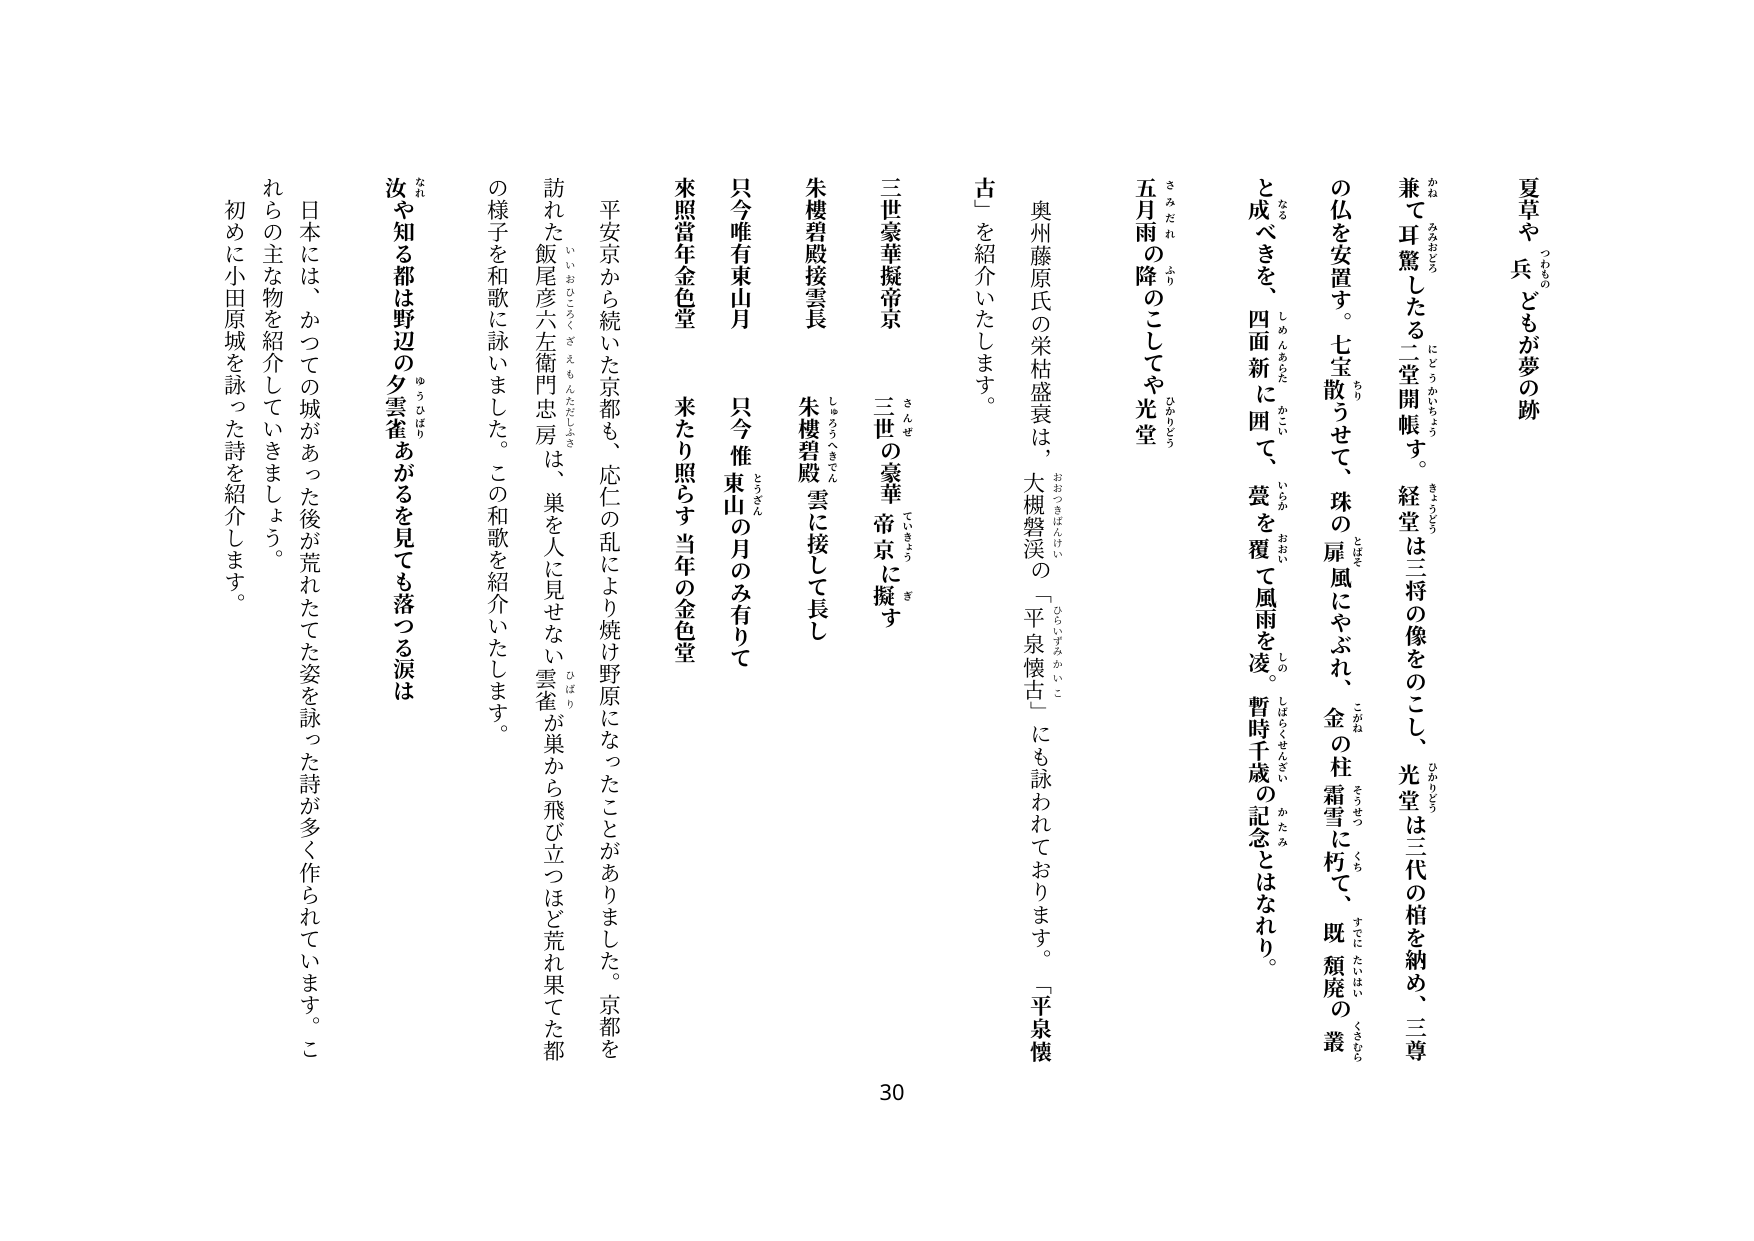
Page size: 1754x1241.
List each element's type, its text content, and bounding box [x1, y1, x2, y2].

text 夏草や どもが夢の跡 [1492, 177, 1567, 1063]
text 三世豪華擬帝京 の豪華 にす [854, 177, 929, 1063]
text 只今唯有東山月 只今 惟 の月のみ有りて [704, 177, 779, 1063]
text 奥州藤原氏の栄枯盛衰は，の「」にも詠われております。「平泉懐古」を紹介いたします。 [967, 177, 1079, 1063]
text 平安京から続いた京都も、応仁の乱により焼け野原になったことがありました。京都を訪れたは、巣を人に見せないが巣から飛び立つほど荒れ果てた都の様子を和歌に詠いました。この和歌を紹介いたします。 [479, 177, 629, 1063]
text てしたるす。は三将の像をのこし、は三代の棺を納め、三尊の仏を安置す。七宝うせて、珠の風にやぶれ、の柱 にて、 のとべきを、にて、をて風雨を。のとはなれり。 [1229, 177, 1454, 1063]
text 日本には、かつての城があった後が荒れたてた姿を詠った詩が多く作られています。これらの主な物を紹介していきましょう。 [254, 177, 329, 1063]
text ののこしてや [1117, 177, 1192, 1063]
text や知る都は野辺のあがるを見ても落つる涙は [367, 177, 442, 1063]
text 初めに小田原城を詠った詩を紹介します。 [217, 177, 254, 1063]
text 來照當年金色堂 来たり照らす 当年の金色堂 [667, 177, 704, 1063]
text 朱樓碧殿接雲長 雲に接して長し [779, 177, 854, 1063]
